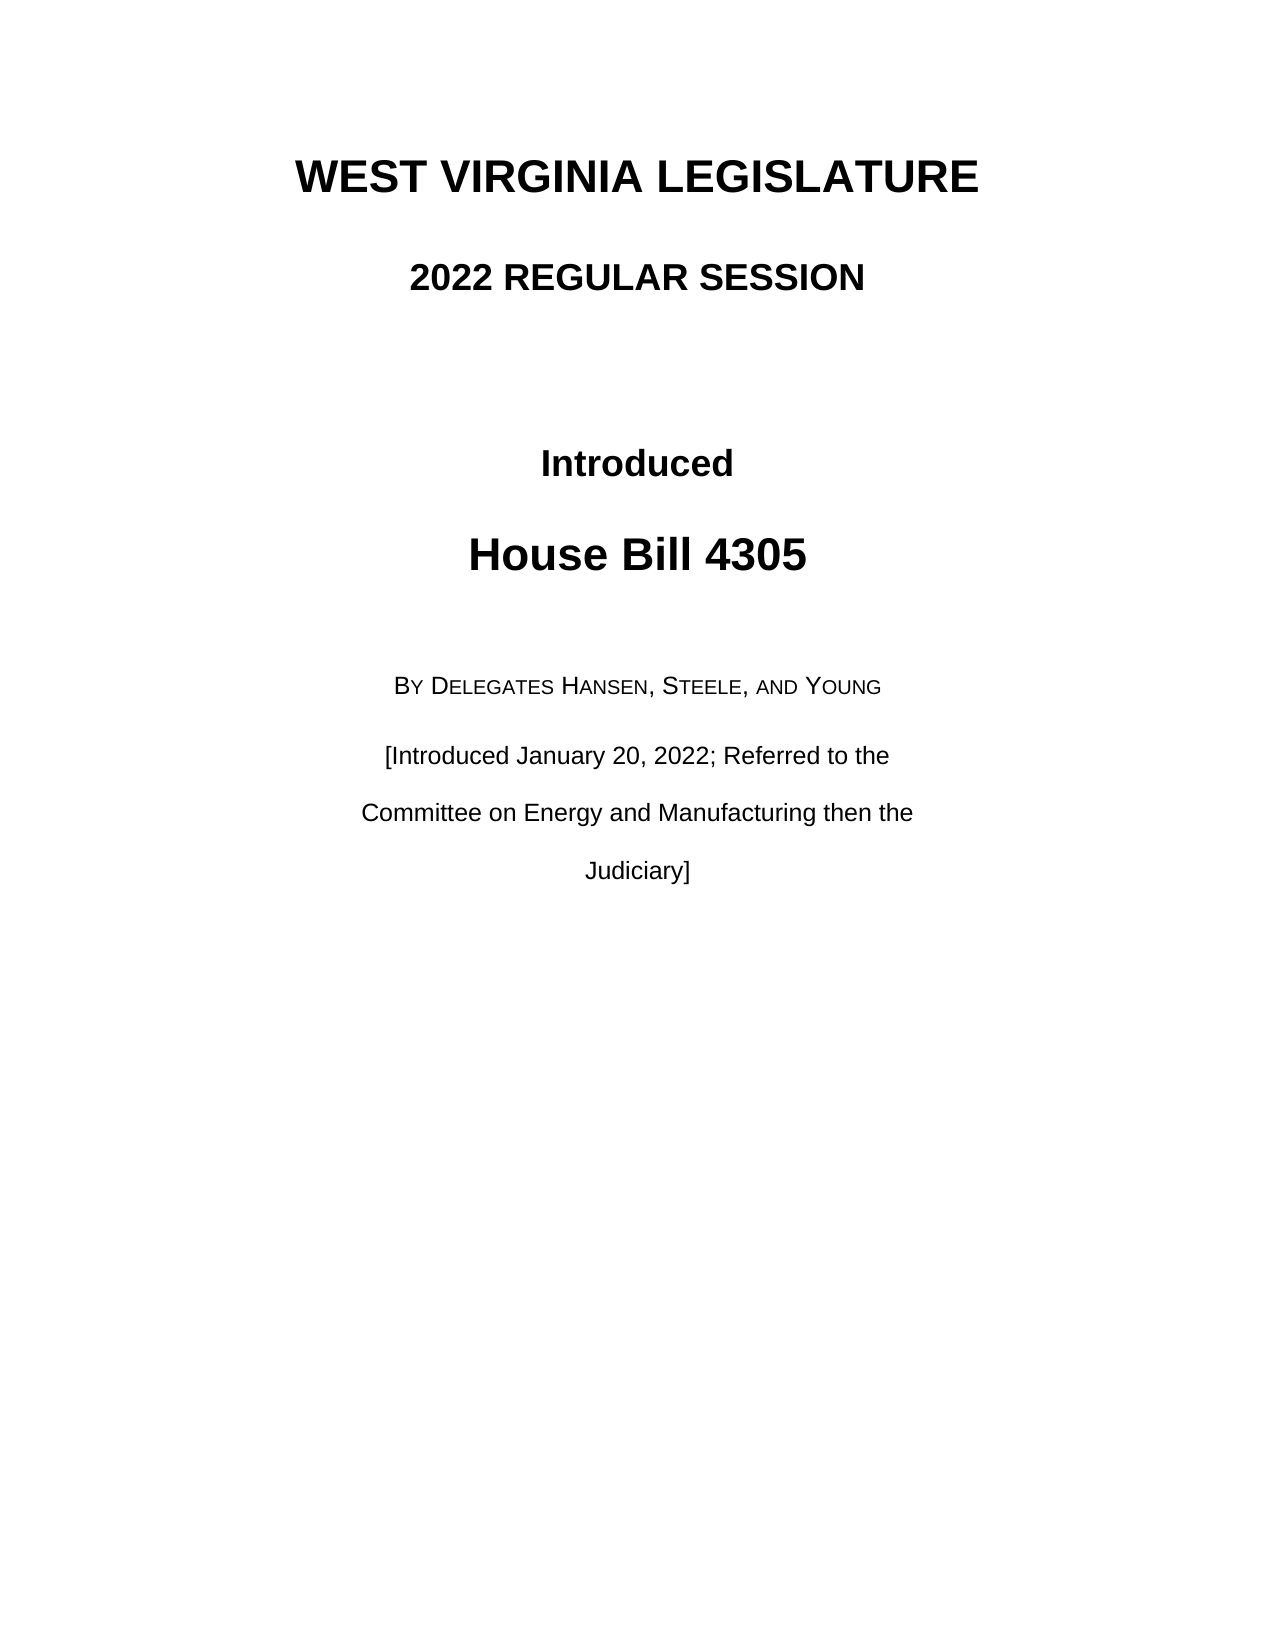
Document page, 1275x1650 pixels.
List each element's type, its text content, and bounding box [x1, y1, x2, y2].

text Bill [150, 528, 1125, 581]
text [] [337, 741, 937, 884]
title 2022 REGULAR SESSION [150, 255, 1125, 298]
title WEST VIRGINIA LEGISLATURE [150, 150, 1125, 203]
text By [337, 671, 937, 699]
